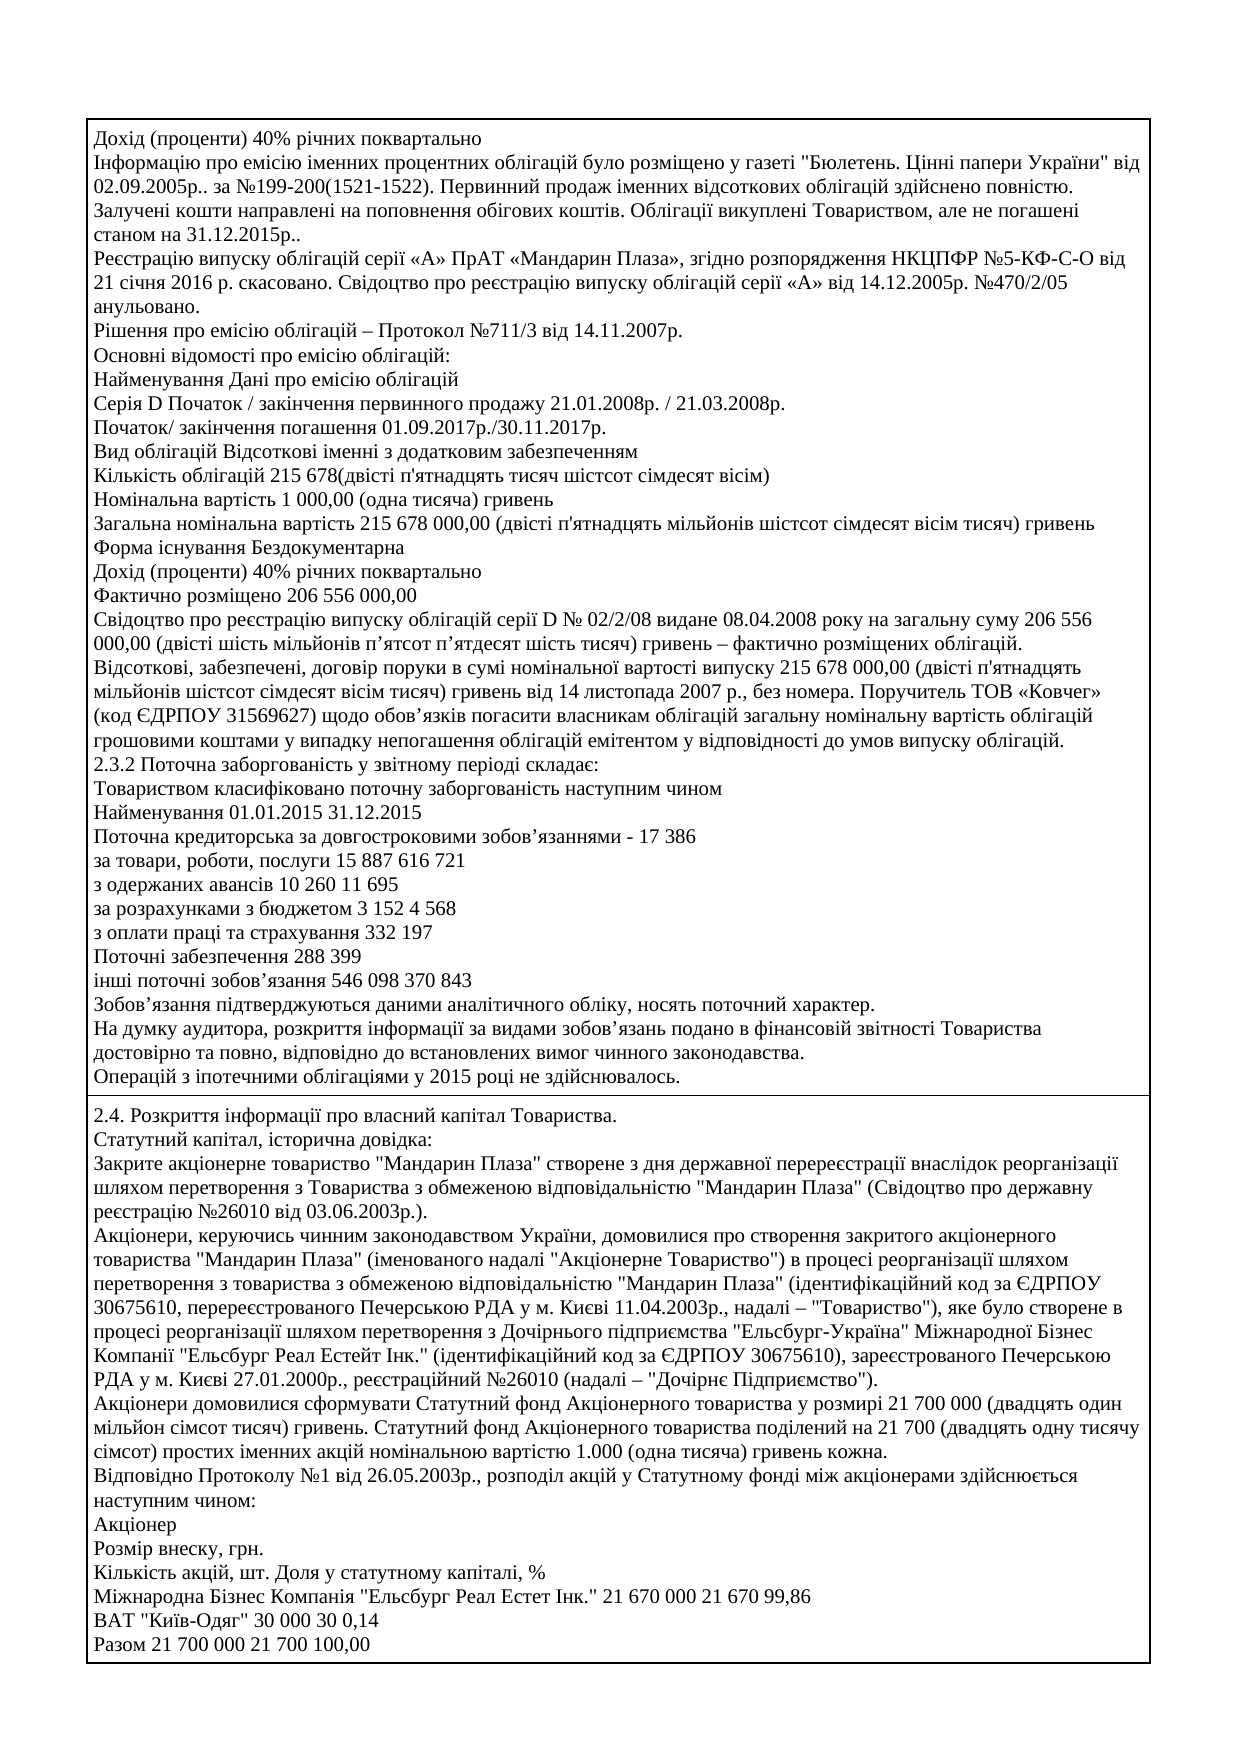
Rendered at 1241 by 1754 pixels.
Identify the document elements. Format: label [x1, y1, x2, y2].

table_cell [88, 1096, 1149, 1662]
table_cell [88, 120, 1149, 1095]
